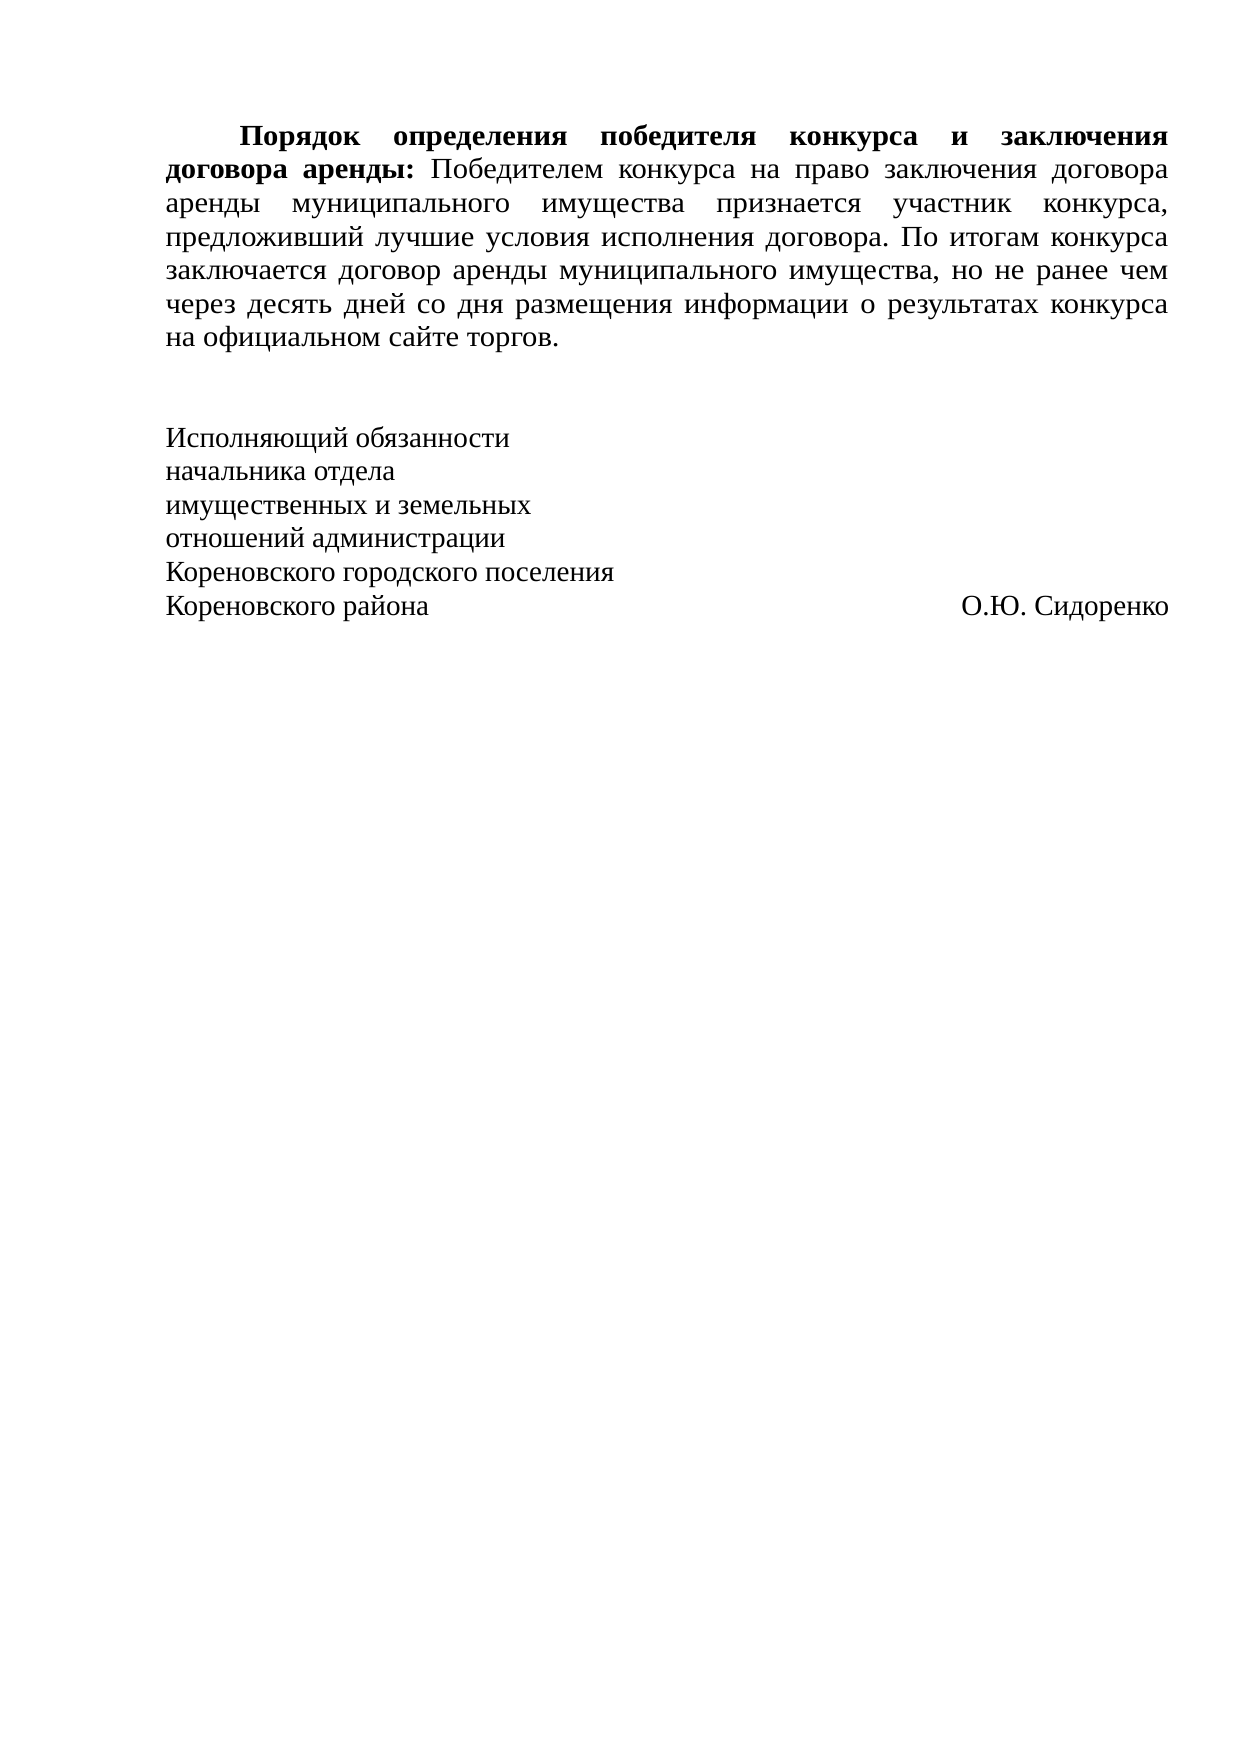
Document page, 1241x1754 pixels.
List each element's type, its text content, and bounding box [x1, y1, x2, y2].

text отношений администрации [165, 521, 1169, 554]
text Кореновского городского поселения [165, 554, 1169, 588]
text Исполняющий обязанности [165, 420, 1169, 453]
text Кореновского района О.Ю. Сидоренко [165, 588, 1169, 621]
title Порядок определения победителя конкурса и заключения договора аренды: Победителем конкурса на право заключения договора аренды муниципального имущества признается участник конкурса, предложивший лучшие условия исполнения договора. По итогам конкурса заключается договор аренды муниципального имущества, но не ранее чем через десять дней со дня размещения информации о результатах конкурса на официальном сайте торгов. [165, 118, 1169, 353]
text имущественных и земельных [165, 487, 1169, 521]
text начальника отдела [165, 453, 1169, 487]
